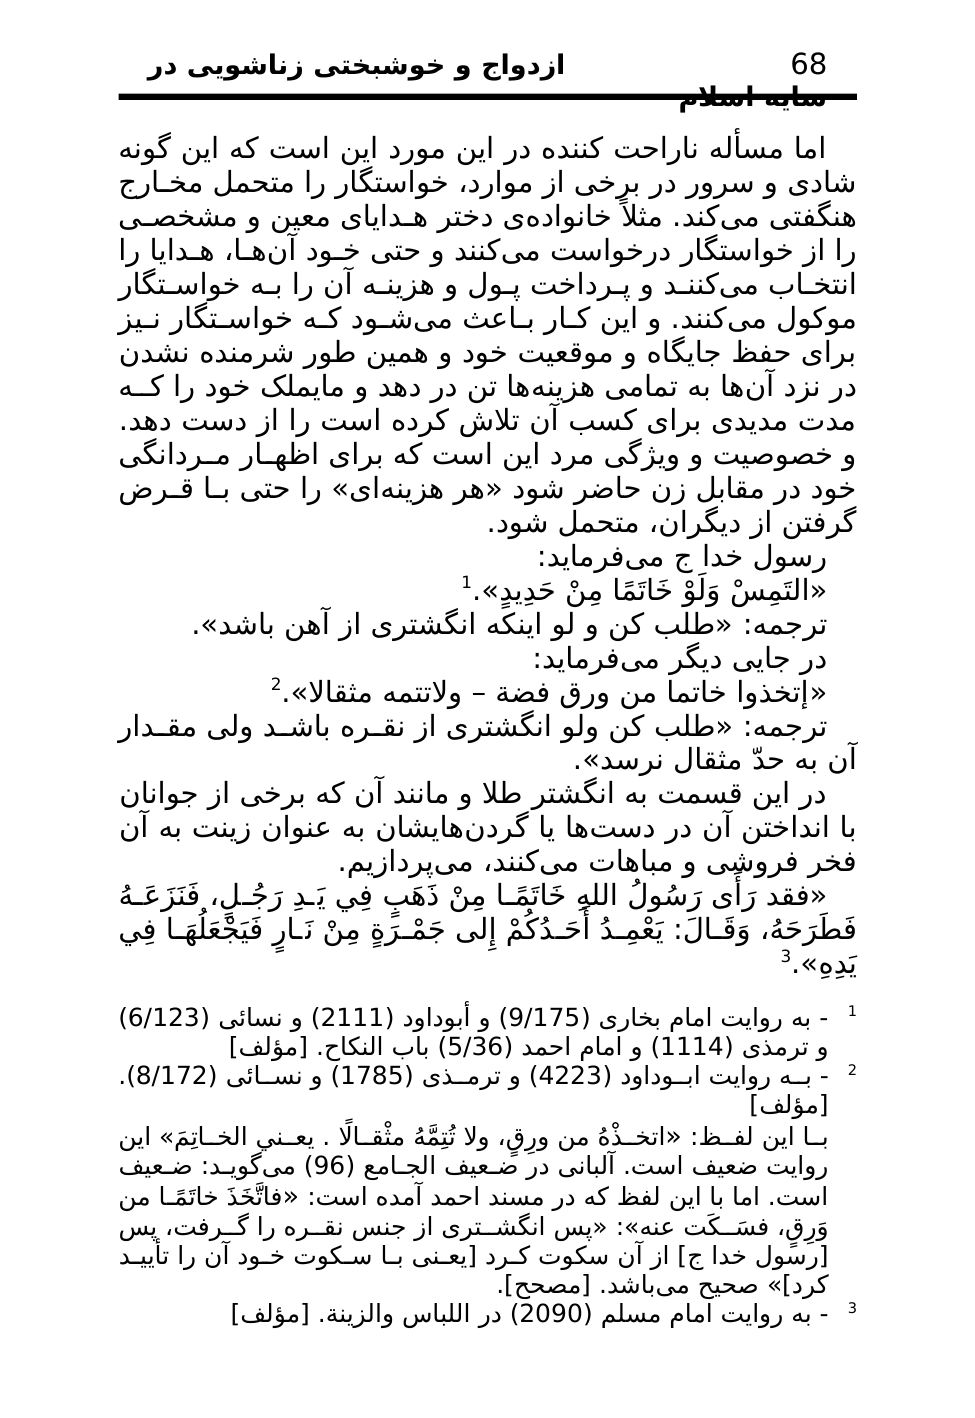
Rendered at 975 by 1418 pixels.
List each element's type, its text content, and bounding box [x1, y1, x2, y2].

text «إتخذوا خاتما من ورق فضة – ولاتتمه مثقالا». [118, 675, 857, 709]
text در این قسمت به انگشتر طلا و مانند آن که برخی از جوانان با انداختن آن در دست‌ها یا گردن‌هایشان به عنوان زینت به آن فخر فروشی و مباهات می‌کنند، می‌پردازیم. [118, 777, 857, 879]
text ترجمه: «طلب کن و لو اینکه انگشتری از آهن باشد». [118, 607, 857, 641]
text «فقد رَأَى رَسُولُ اللهِ خَاتَمًا مِنْ ذَهَبٍ فِي يَدِ رَجُلٍ، فَنَزَعَهُ فَطَرَحَهُ، وَقَالَ: يَعْمِدُ أَحَدُكُمْ إِلى جَمْرَةٍ مِنْ نَارٍ فَيَجْعَلُهَا فِي يَدِهِ». [118, 879, 857, 981]
text اما مسأله ناراحت کننده در این مورد این است که این گونه شادی و سرور در برخی از موارد، خواستگار را متحمل مخارج هنگفتی می‌کند. مثلاً خانواده‌ی دختر هدایای معین و مشخصی را از خواستگار درخواست می‌کنند و حتی خود آن‌ها، هدایا را انتخاب می‌کنند و پرداخت پول و هزینه آن را به خواستگار موکول می‌کنند. و این کار باعث می‌شود که خواستگار نیز برای حفظ جایگاه و موقعیت خود و همین طور شرمنده نشدن در نزد آن‌ها به تمامی هزینه‌ها تن در دهد و مایملک خود را که مدت مدیدی برای کسب آن تلاش کرده است را از دست دهد. و خصوصیت و ویژگی مرد این است که برای اظهار مردانگی خود در مقابل زن حاضر شود «هر هزینه‌ای» را حتی با قرض گرفتن از دیگران، متحمل شود. [118, 132, 857, 539]
text رسول خدا ج می‌فرماید: [118, 539, 857, 573]
text «التَمِسْ وَلَوْ خَاتَمًا مِنْ حَدِيدٍ». [118, 573, 857, 607]
text در جایی دیگر می‌فرماید: [118, 641, 857, 675]
text ترجمه: «طلب کن ولو انگشتری از نقره باشد ولی مقدار آن به حدّ مثقال نرسد». [118, 709, 857, 777]
